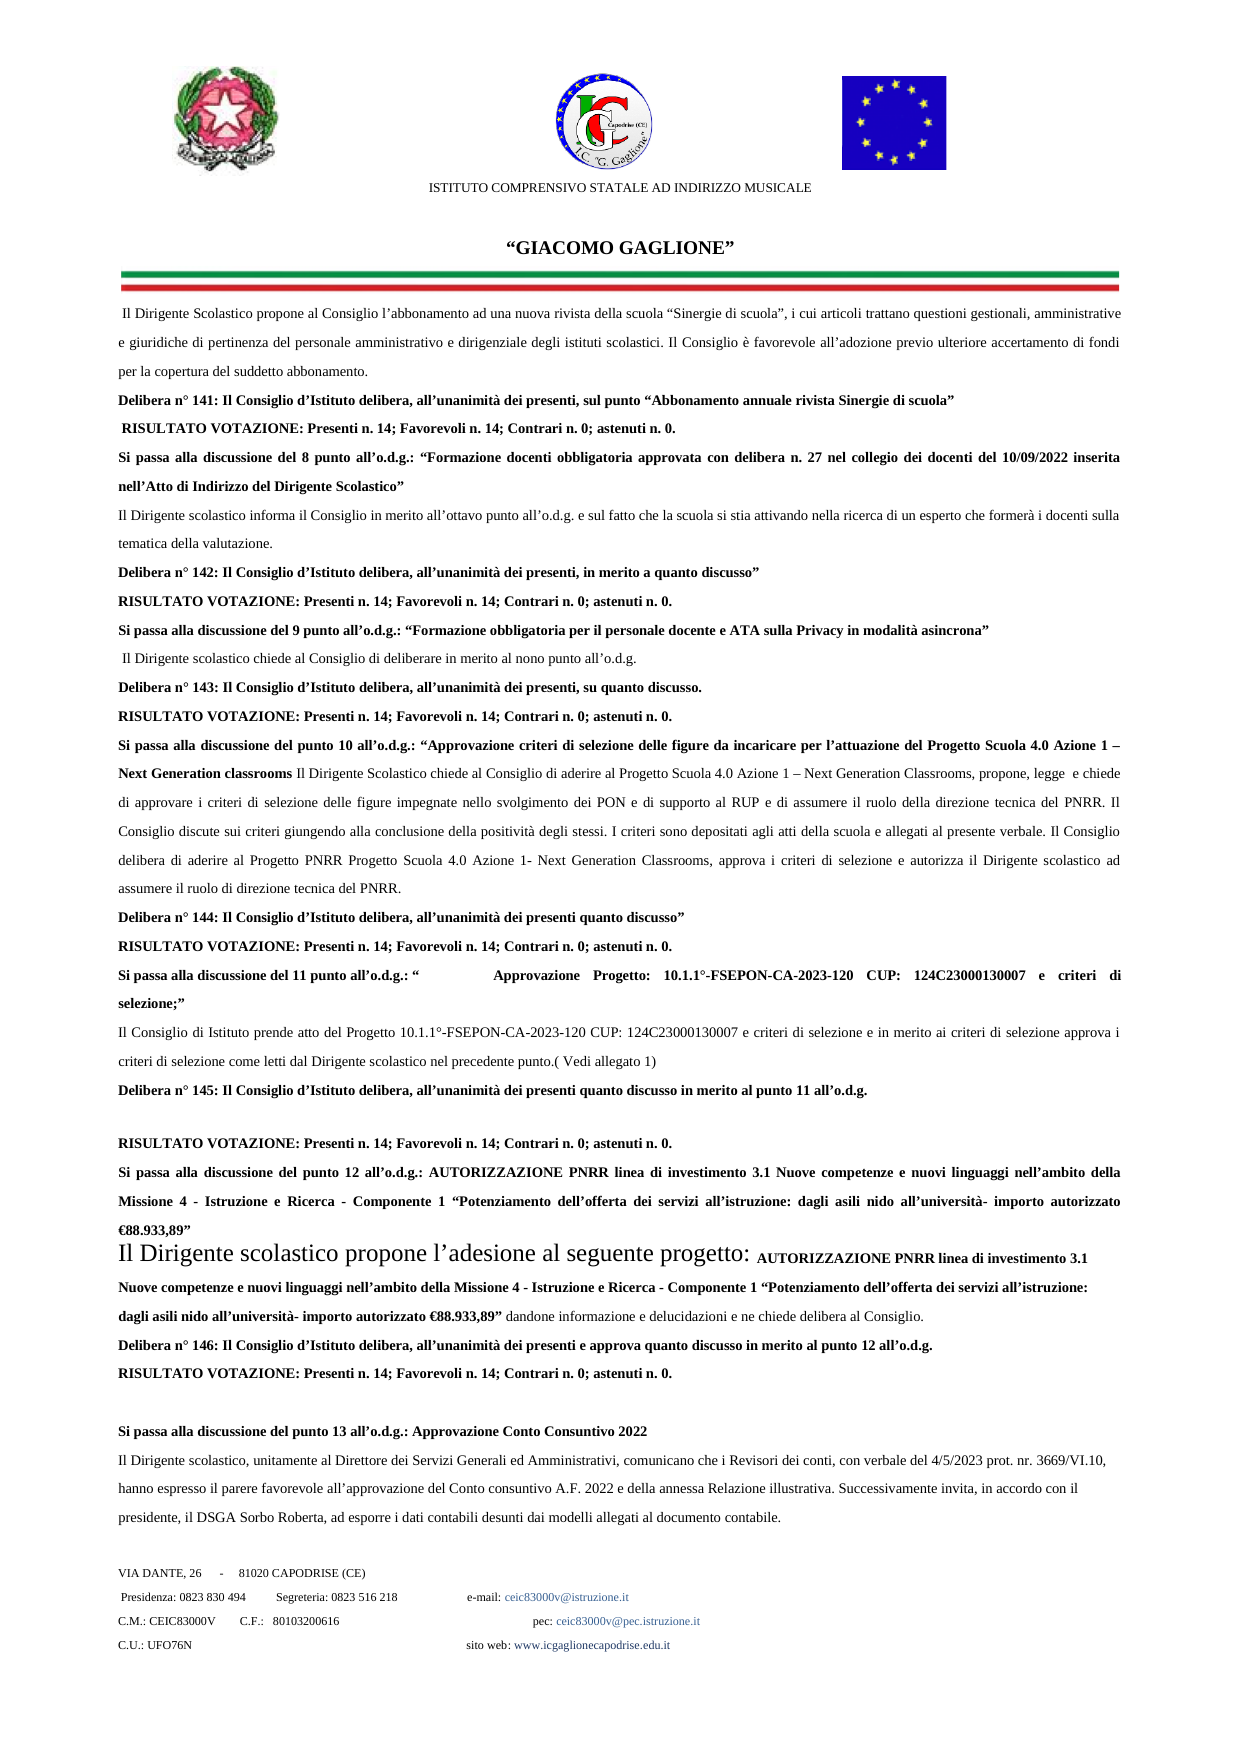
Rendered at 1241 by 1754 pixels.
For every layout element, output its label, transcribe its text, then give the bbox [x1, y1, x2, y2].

text Delibera n° 141: Il Consiglio d’Istituto delibera, all’unanimità dei presenti, sul punto “Abbonamento annuale rivista Sinergie di scuola” [118, 379, 1122, 408]
picture [172, 66, 280, 176]
text RISULTATO VOTAZIONE: Presenti n. 14; Favorevoli n. 14; Contrari n. 0; astenuti n. 0. [118, 926, 1122, 954]
text Si passa alla discussione del 9 punto all’o.d.g.: “Formazione obbligatoria per il personale docente e ATA sulla Privacy in modalità asincrona” [118, 609, 1122, 638]
text Si passa alla discussione del 11 punto all’o.d.g.: “ Approvazione Progetto: 10.1.1°-FSEPON-CA-2023-120 CUP: 124C23000130007 e criteri di selezione;” [118, 954, 1122, 1012]
text Il Dirigente scolastico, unitamente al Direttore dei Servizi Generali ed Amministrativi, comunicano che i Revisori dei conti, con verbale del 4/5/2023 prot. nr. 3669/VI.10, hanno espresso il parere favorevole all’approvazione del Conto consuntivo A.F. 2022 e della annessa Relazione illustrativa. Successivamente invita, in accordo con il presidente, il DSGA Sorbo Roberta, ad esporre i dati contabili desunti dai modelli allegati al documento contabile. [118, 1439, 1122, 1526]
text Il Dirigente scolastico chiede al Consiglio di deliberare in merito al nono punto all’o.d.g. [118, 638, 1122, 667]
text Si passa alla discussione del punto 12 all’o.d.g.: AUTORIZZAZIONE PNRR linea di investimento 3.1 Nuove competenze e nuovi linguaggi nell’ambito della Missione 4 - Istruzione e Ricerca - Componente 1 “Potenziamento dell’offerta dei servizi all’istruzione: dagli asili nido all’università- importo autorizzato €88.933,89” [118, 1152, 1122, 1238]
picture [555, 73, 653, 170]
text Il Dirigente scolastico propone l’adesione al seguente progetto: AUTORIZZAZIONE PNRR linea di investimento 3.1 Nuove competenze e nuovi linguaggi nell’ambito della Missione 4 - Istruzione e Ricerca - Componente 1 “Potenziamento dell’offerta dei servizi all’istruzione: dagli asili nido all’università- importo autorizzato €88.933,89” dandone informazione e delucidazioni e ne chiede delibera al Consiglio. [118, 1238, 1122, 1324]
picture [841, 75, 947, 170]
text RISULTATO VOTAZIONE: Presenti n. 14; Favorevoli n. 14; Contrari n. 0; astenuti n. 0. [118, 581, 1122, 609]
text Il Dirigente scolastico informa il Consiglio in merito all’ottavo punto all’o.d.g. e sul fatto che la scuola si stia attivando nella ricerca di un esperto che formerà i docenti sulla tematica della valutazione. [118, 494, 1122, 552]
text Si passa alla discussione del punto 10 all’o.d.g.: “Approvazione criteri di selezione delle figure da incaricare per l’attuazione del Progetto Scuola 4.0 Azione 1 – Next Generation classrooms Il Dirigente Scolastico chiede al Consiglio di aderire al Progetto Scuola 4.0 Azione 1 – Next Generation Classrooms, propone, legge e chiede di approvare i criteri di selezione delle figure impegnate nello svolgimento dei PON e di supporto al RUP e di assumere il ruolo della direzione tecnica del PNRR. Il Consiglio discute sui criteri giungendo alla conclusione della positività degli stessi. I criteri sono depositati agli atti della scuola e allegati al presente verbale. Il Consiglio delibera di aderire al Progetto PNRR Progetto Scuola 4.0 Azione 1- Next Generation Classrooms, approva i criteri di selezione e autorizza il Dirigente scolastico ad assumere il ruolo di direzione tecnica del PNRR. [118, 724, 1122, 897]
text RISULTATO VOTAZIONE: Presenti n. 14; Favorevoli n. 14; Contrari n. 0; astenuti n. 0. [118, 408, 1122, 437]
text RISULTATO VOTAZIONE: Presenti n. 14; Favorevoli n. 14; Contrari n. 0; astenuti n. 0. [118, 1123, 1122, 1152]
text Delibera n° 144: Il Consiglio d’Istituto delibera, all’unanimità dei presenti quanto discusso” [118, 897, 1122, 926]
text Si passa alla discussione del punto 13 all’o.d.g.: Approvazione Conto Consuntivo 2022 [118, 1411, 1122, 1439]
text Delibera n° 143: Il Consiglio d’Istituto delibera, all’unanimità dei presenti, su quanto discusso. [118, 667, 1122, 696]
text Delibera n° 145: Il Consiglio d’Istituto delibera, all’unanimità dei presenti quanto discusso in merito al punto 11 all’o.d.g. [118, 1069, 1122, 1098]
picture [120, 265, 1120, 294]
text Il Dirigente Scolastico propone al Consiglio l’abbonamento ad una nuova rivista della scuola “Sinergie di scuola”, i cui articoli trattano questioni gestionali, amministrative e giuridiche di pertinenza del personale amministrativo e dirigenziale degli istituti scolastici. Il Consiglio è favorevole all’adozione previo ulteriore accertamento di fondi per la copertura del suddetto abbonamento. [118, 293, 1122, 379]
text RISULTATO VOTAZIONE: Presenti n. 14; Favorevoli n. 14; Contrari n. 0; astenuti n. 0. [118, 696, 1122, 724]
text Delibera n° 146: Il Consiglio d’Istituto delibera, all’unanimità dei presenti e approva quanto discusso in merito al punto 12 all’o.d.g. [118, 1324, 1122, 1353]
text Delibera n° 142: Il Consiglio d’Istituto delibera, all’unanimità dei presenti, in merito a quanto discusso” [118, 552, 1122, 581]
text Si passa alla discussione del 8 punto all’o.d.g.: “Formazione docenti obbligatoria approvata con delibera n. 27 nel collegio dei docenti del 10/09/2022 inserita nell’Atto di Indirizzo del Dirigente Scolastico” [118, 437, 1122, 494]
text RISULTATO VOTAZIONE: Presenti n. 14; Favorevoli n. 14; Contrari n. 0; astenuti n. 0. [118, 1353, 1122, 1382]
text Il Consiglio di Istituto prende atto del Progetto 10.1.1°-FSEPON-CA-2023-120 CUP: 124C23000130007 e criteri di selezione e in merito ai criteri di selezione approva i criteri di selezione come letti dal Dirigente scolastico nel precedente punto.( Vedi allegato 1) [118, 1012, 1122, 1069]
